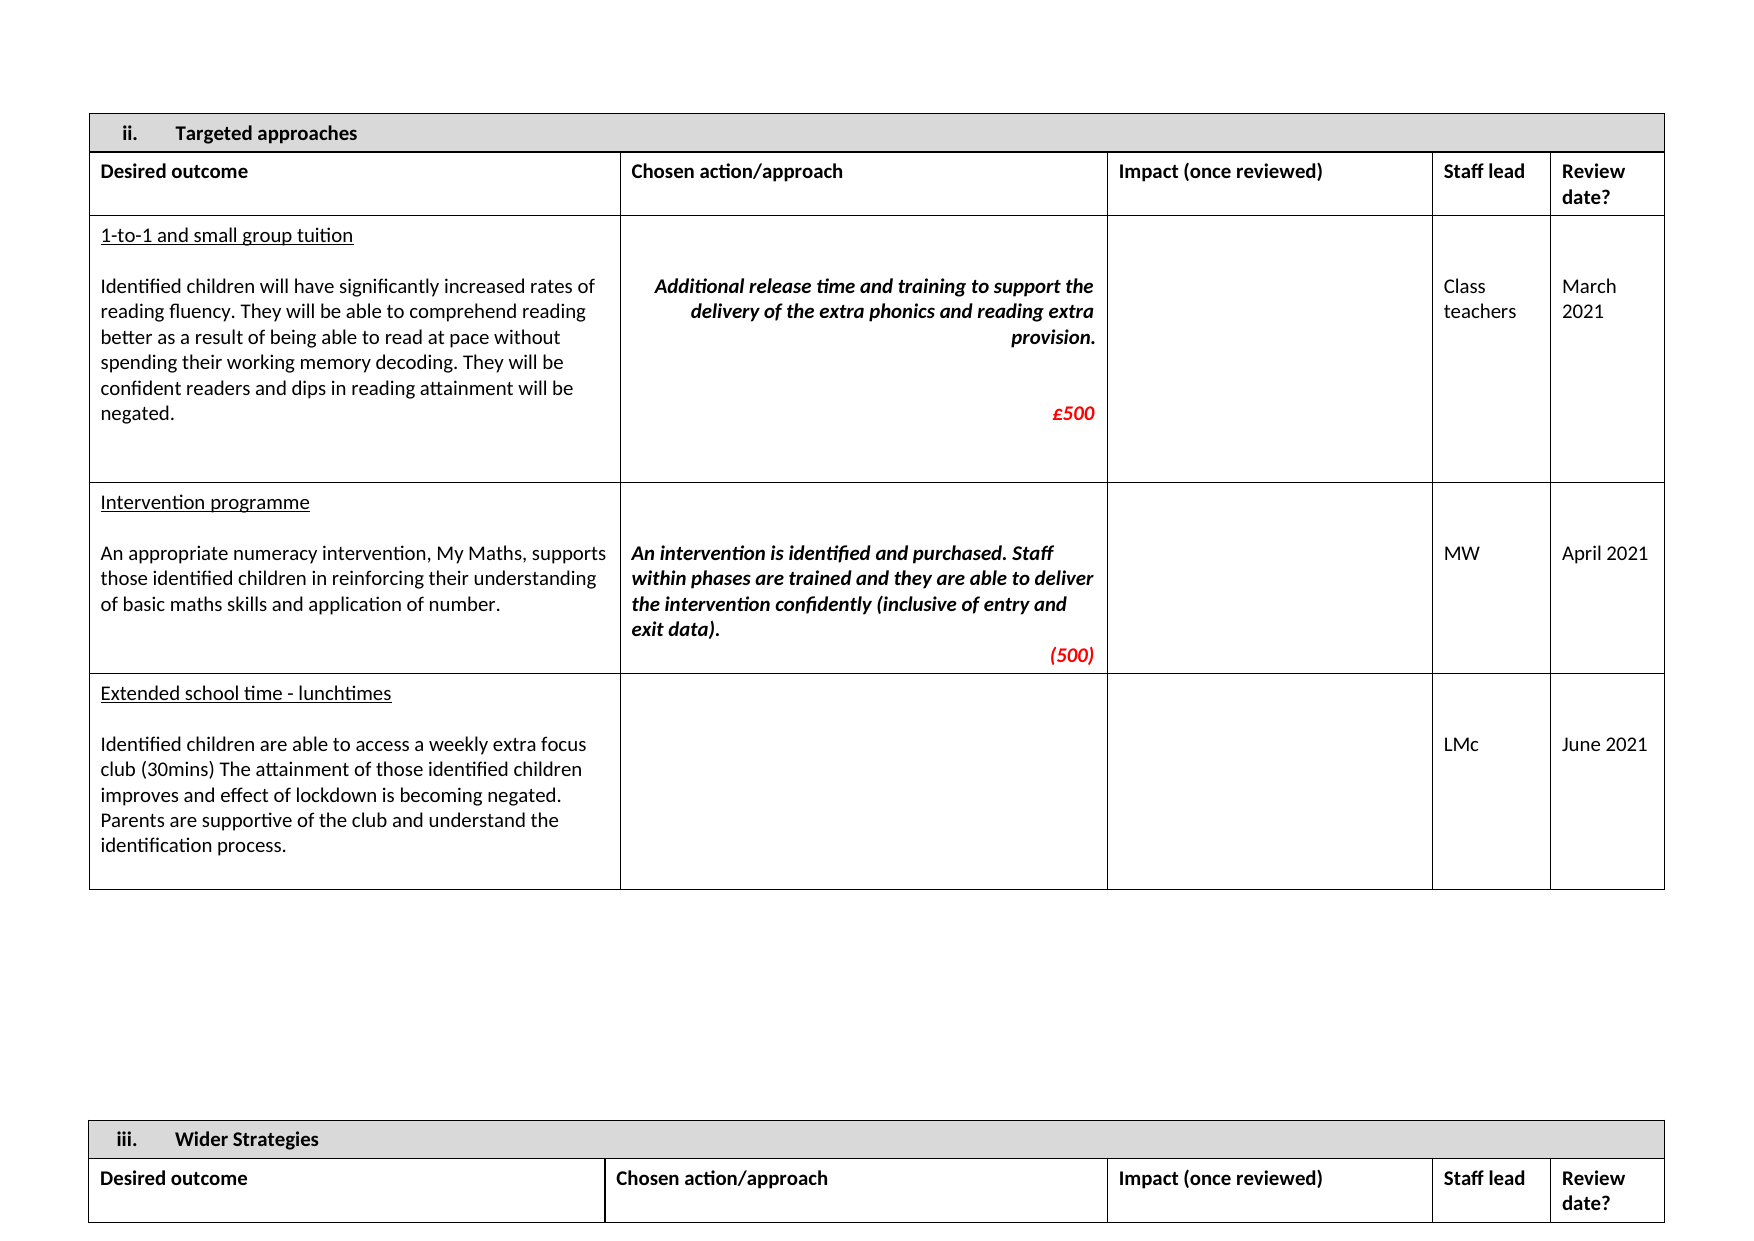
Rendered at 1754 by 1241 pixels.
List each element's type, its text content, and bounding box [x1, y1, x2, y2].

table_header Wider Strategies [89, 1121, 1664, 1158]
table_cell Impact (once reviewed) [1108, 1159, 1432, 1222]
table_cell Review date? [1551, 153, 1664, 215]
table_cell 1-to-1 and small group tuition Identified children will have significantly increased rates of reading fluency. They will be able to comprehend reading better as a result of being able to read at pace without spending their working memory decoding. They will be confident readers and dips in reading attainment will be negated. [90, 216, 620, 482]
table_cell Impact (once reviewed) [1108, 153, 1432, 215]
table_cell Review date? [1551, 1159, 1664, 1222]
table_cell Extended school time - lunchtimes Identified children are able to access a weekly extra focus club (30mins) The attainment of those identified children improves and effect of lockdown is becoming negated. Parents are supportive of the club and understand the identification process. [90, 674, 620, 889]
table_cell MW [1433, 483, 1550, 673]
table_cell Chosen action/approach [621, 153, 1107, 215]
table_cell April 2021 [1551, 483, 1664, 673]
table_cell Desired outcome [90, 153, 620, 215]
table_cell Staff lead [1433, 153, 1550, 215]
table_cell An intervention is identified and purchased. Staff within phases are trained and they are able to deliver the intervention confidently (inclusive of entry and exit data). (500) [621, 483, 1107, 673]
table_cell Class teachers [1433, 216, 1550, 482]
table_cell [621, 674, 1107, 889]
table_cell June 2021 [1551, 674, 1664, 889]
table_cell Desired outcome [89, 1159, 604, 1222]
table_cell March 2021 [1551, 216, 1664, 482]
table_cell Additional release time and training to support the delivery of the extra phonics and reading extra provision. £500 [621, 216, 1107, 482]
table_cell Chosen action/approach [606, 1159, 1107, 1222]
table_cell [1108, 674, 1432, 889]
table_cell Staff lead [1433, 1159, 1550, 1222]
table_cell LMc [1433, 674, 1550, 889]
table_cell Intervention programme An appropriate numeracy intervention, My Maths, supports those identified children in reinforcing their understanding of basic maths skills and application of number. [90, 483, 620, 673]
table_header Targeted approaches [90, 114, 1664, 151]
table_cell [1108, 483, 1432, 673]
table_cell [1108, 216, 1432, 482]
